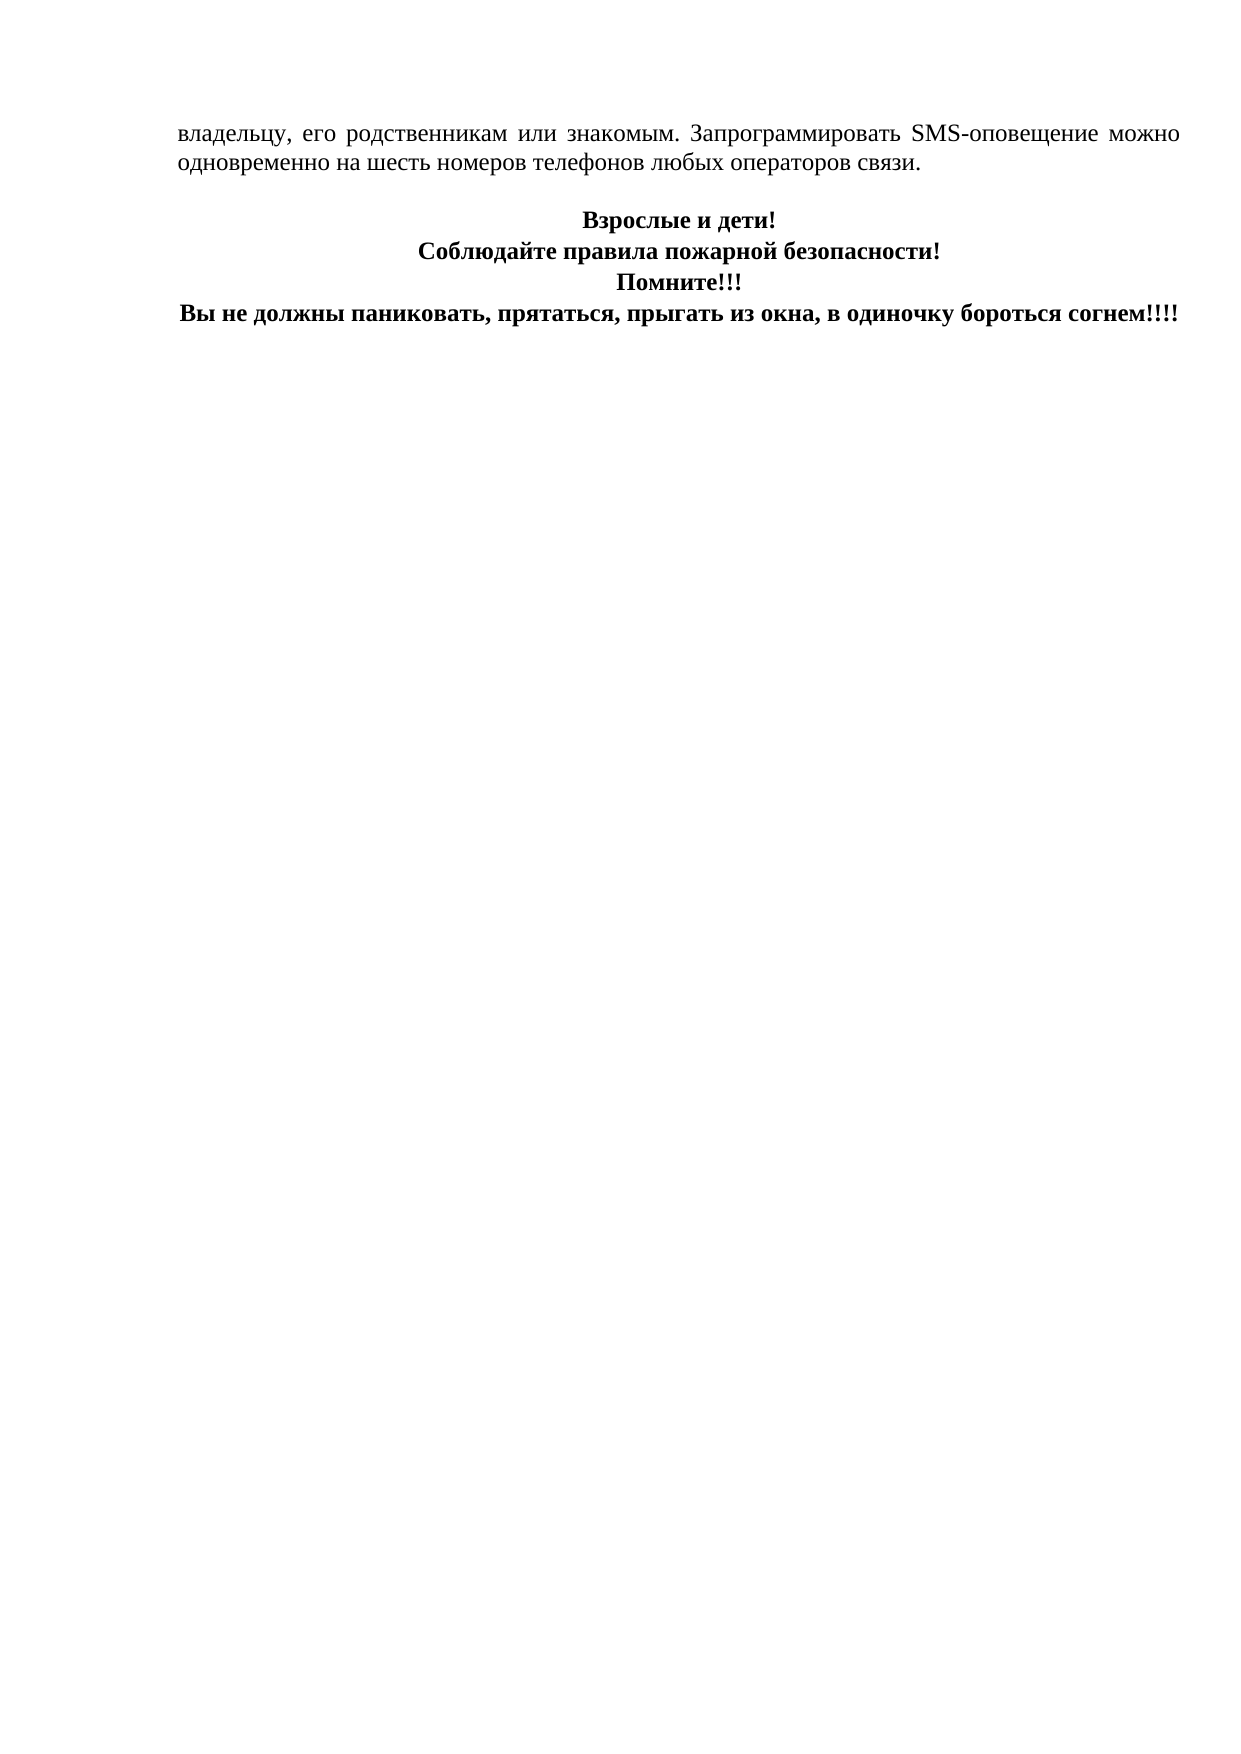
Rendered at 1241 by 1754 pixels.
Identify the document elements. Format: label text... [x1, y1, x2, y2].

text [177, 118, 1181, 176]
text Помните!!! [177, 267, 1181, 296]
text Соблюдайте правила пожарной безопасности! [177, 236, 1181, 264]
text Вы не должны паниковать, прятаться, прыгать из окна, в одиночку бороться согнем!!!! [177, 298, 1181, 327]
text Взрослые и дети! [177, 205, 1181, 233]
